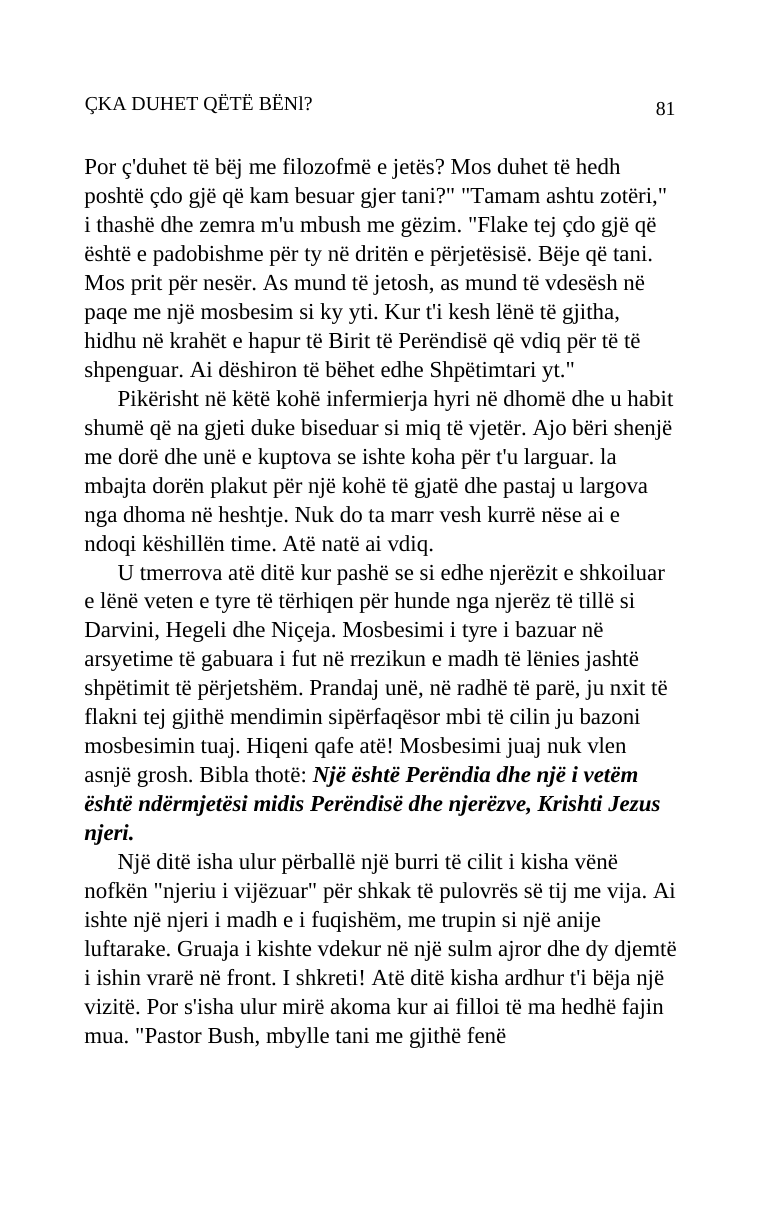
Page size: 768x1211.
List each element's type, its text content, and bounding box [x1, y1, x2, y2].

text Pikërisht në këtë kohë infermierja hyri në dhomë dhe u habit shumë që na gjeti duke biseduar si miq të vjetër. Ajo bëri shenjë me dorë dhe unë e kuptova se ishte koha për t'u larguar. la mbajta dorën plakut për një kohë të gjatë dhe pastaj u largova nga dhoma në heshtje. Nuk do ta marr vesh kurrë nëse ai e ndoqi këshillën time. Atë natë ai vdiq. [84, 383, 678, 557]
text Një ditë isha ulur përballë një burri të cilit i kisha vënë nofkën "njeriu i vijëzuar" për shkak të pulovrës së tij me vija. Ai ishte një njeri i madh e i fuqishëm, me trupin si një anije luftarake. Gruaja i kishte vdekur në një sulm ajror dhe dy djemtë i ishin vrarë në front. I shkreti! Atë ditë kisha ardhur t'i bëja një vizitë. Por s'isha ulur mirë akoma kur ai filloi të ma hedhë fajin mua. "Pastor Bush, mbylle tani me gjithë fenë [84, 846, 678, 1049]
text Por ç'duhet të bëj me filozofmë e jetës? Mos duhet të hedh poshtë çdo gjë që kam besuar gjer tani?" "Tamam ashtu zotëri," i thashë dhe zemra m'u mbush me gëzim. "Flake tej çdo gjë që është e padobishme për ty në dritën e përjetësisë. Bëje që tani. Mos prit për nesër. As mund të jetosh, as mund të vdesësh në paqe me një mosbesim si ky yti. Kur t'i kesh lënë të gjitha, hidhu në krahët e hapur të Birit të Perëndisë që vdiq për të të shpenguar. Ai dëshiron të bëhet edhe Shpëtimtari yt." [84, 151, 678, 383]
text U tmerrova atë ditë kur pashë se si edhe njerëzit e shkoiluar e lënë veten e tyre të tërhiqen për hunde nga njerëz të tillë si Darvini, Hegeli dhe Niçeja. Mosbesimi i tyre i bazuar në arsyetime të gabuara i fut në rrezikun e madh të lënies jashtë shpëtimit të përjetshëm. Prandaj unë, në radhë të parë, ju nxit të flakni tej gjithë mendimin sipërfaqësor mbi të cilin ju bazoni mosbesimin tuaj. Hiqeni qafe atë! Mosbesimi juaj nuk vlen asnjë grosh. Bibla thotë: Një është Perëndia dhe një i vetëm është ndërmjetësi midis Perëndisë dhe njerëzve, Krishti Jezus njeri. [84, 557, 678, 846]
text 81 [656, 100, 675, 119]
text ÇKA DUHET QËTË BËNl? [84, 94, 313, 114]
